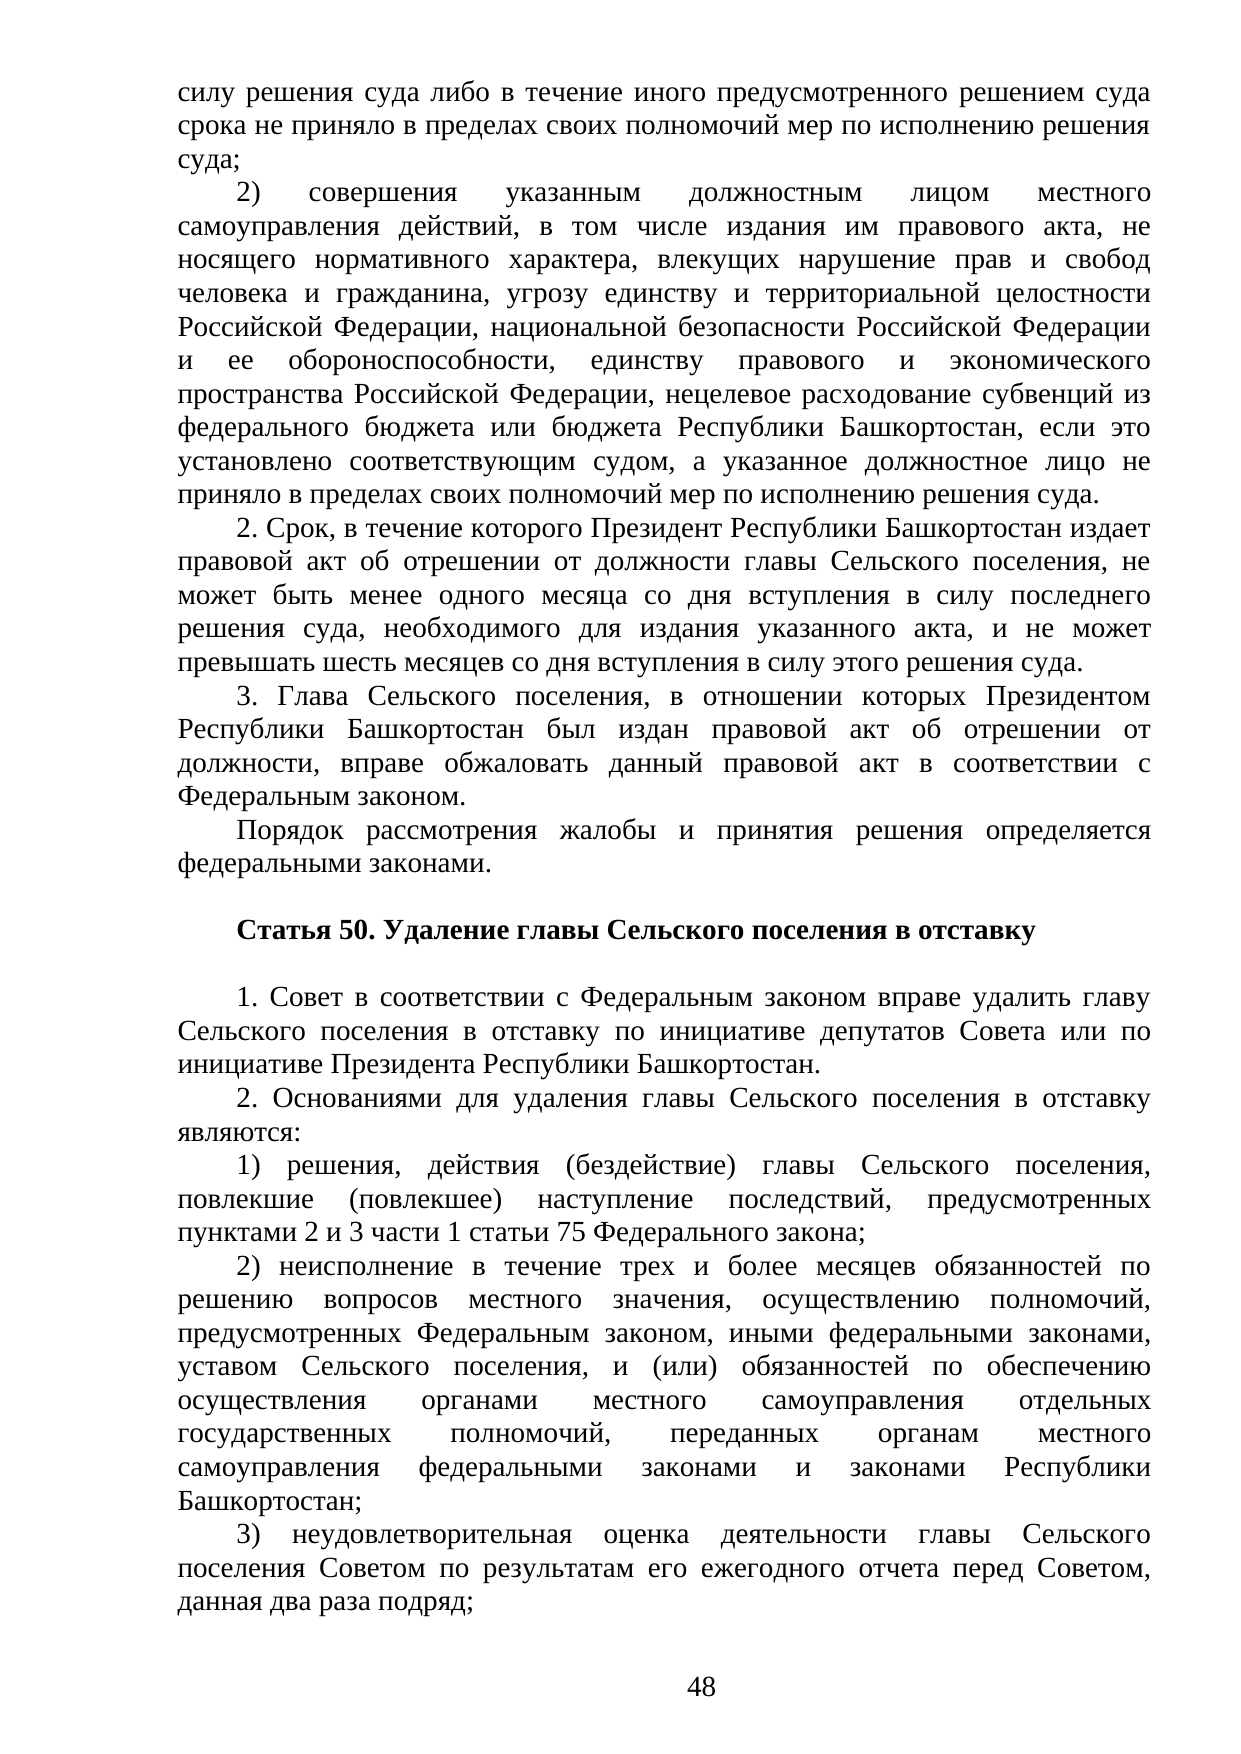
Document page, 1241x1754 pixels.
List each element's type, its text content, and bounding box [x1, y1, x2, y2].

text 2. Срок, в течение которого Президент Республики Башкортостан издает правовой акт об отрешении от должности главы Сельского поселения, не может быть менее одного месяца со дня вступления в силу последнего решения суда, необходимого для издания указанного акта, и не может превышать шесть месяцев со дня вступления в силу этого решения суда. [177, 510, 1152, 678]
text 2. Основаниями для удаления главы Сельского поселения в отставку являются: [177, 1080, 1152, 1147]
text 1) решения, действия (бездействие) главы Сельского поселения, повлекшие (повлекшее) наступление последствий, предусмотренных пунктами 2 и 3 части 1 статьи 75 Федерального закона; [177, 1147, 1152, 1248]
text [177, 74, 1152, 174]
text 2) совершения указанным должностным лицом местного самоуправления действий, в том числе издания им правового акта, не носящего нормативного характера, влекущих нарушение прав и свобод человека и гражданина, угрозу единству и территориальной целостности Российской Федерации, национальной безопасности Российской Федерации и ее обороноспособности, единству правового и экономического пространства Российской Федерации, нецелевое расходование субвенций из федерального бюджета или бюджета Республики Башкортостан, если это установлено соответствующим судом, а указанное должностное лицо не приняло в пределах своих полномочий мер по исполнению решения суда. [177, 174, 1152, 510]
text Статья 50. Удаление главы Сельского поселения в отставку [177, 912, 1152, 946]
text 3. Глава Сельского поселения, в отношении которых Президентом Республики Башкортостан был издан правовой акт об отрешении от должности, вправе обжаловать данный правовой акт в соответствии с Федеральным законом. [177, 678, 1152, 812]
text Порядок рассмотрения жалобы и принятия решения определяется федеральными законами. [177, 812, 1152, 879]
text 2) неисполнение в течение трех и более месяцев обязанностей по решению вопросов местного значения, осуществлению полномочий, предусмотренных Федеральным законом, иными федеральными законами, уставом Сельского поселения, и (или) обязанностей по обеспечению осуществления органами местного самоуправления отдельных государственных полномочий, переданных органам местного самоуправления федеральными законами и законами Республики Башкортостан; [177, 1248, 1152, 1516]
text 3) неудовлетворительная оценка деятельности главы Сельского поселения Советом по результатам его ежегодного отчета перед Советом, данная два раза подряд; [177, 1516, 1152, 1617]
text 1. Совет в соответствии с Федеральным законом вправе удалить главу Сельского поселения в отставку по инициативе депутатов Совета или по инициативе Президента Республики Башкортостан. [177, 979, 1152, 1080]
